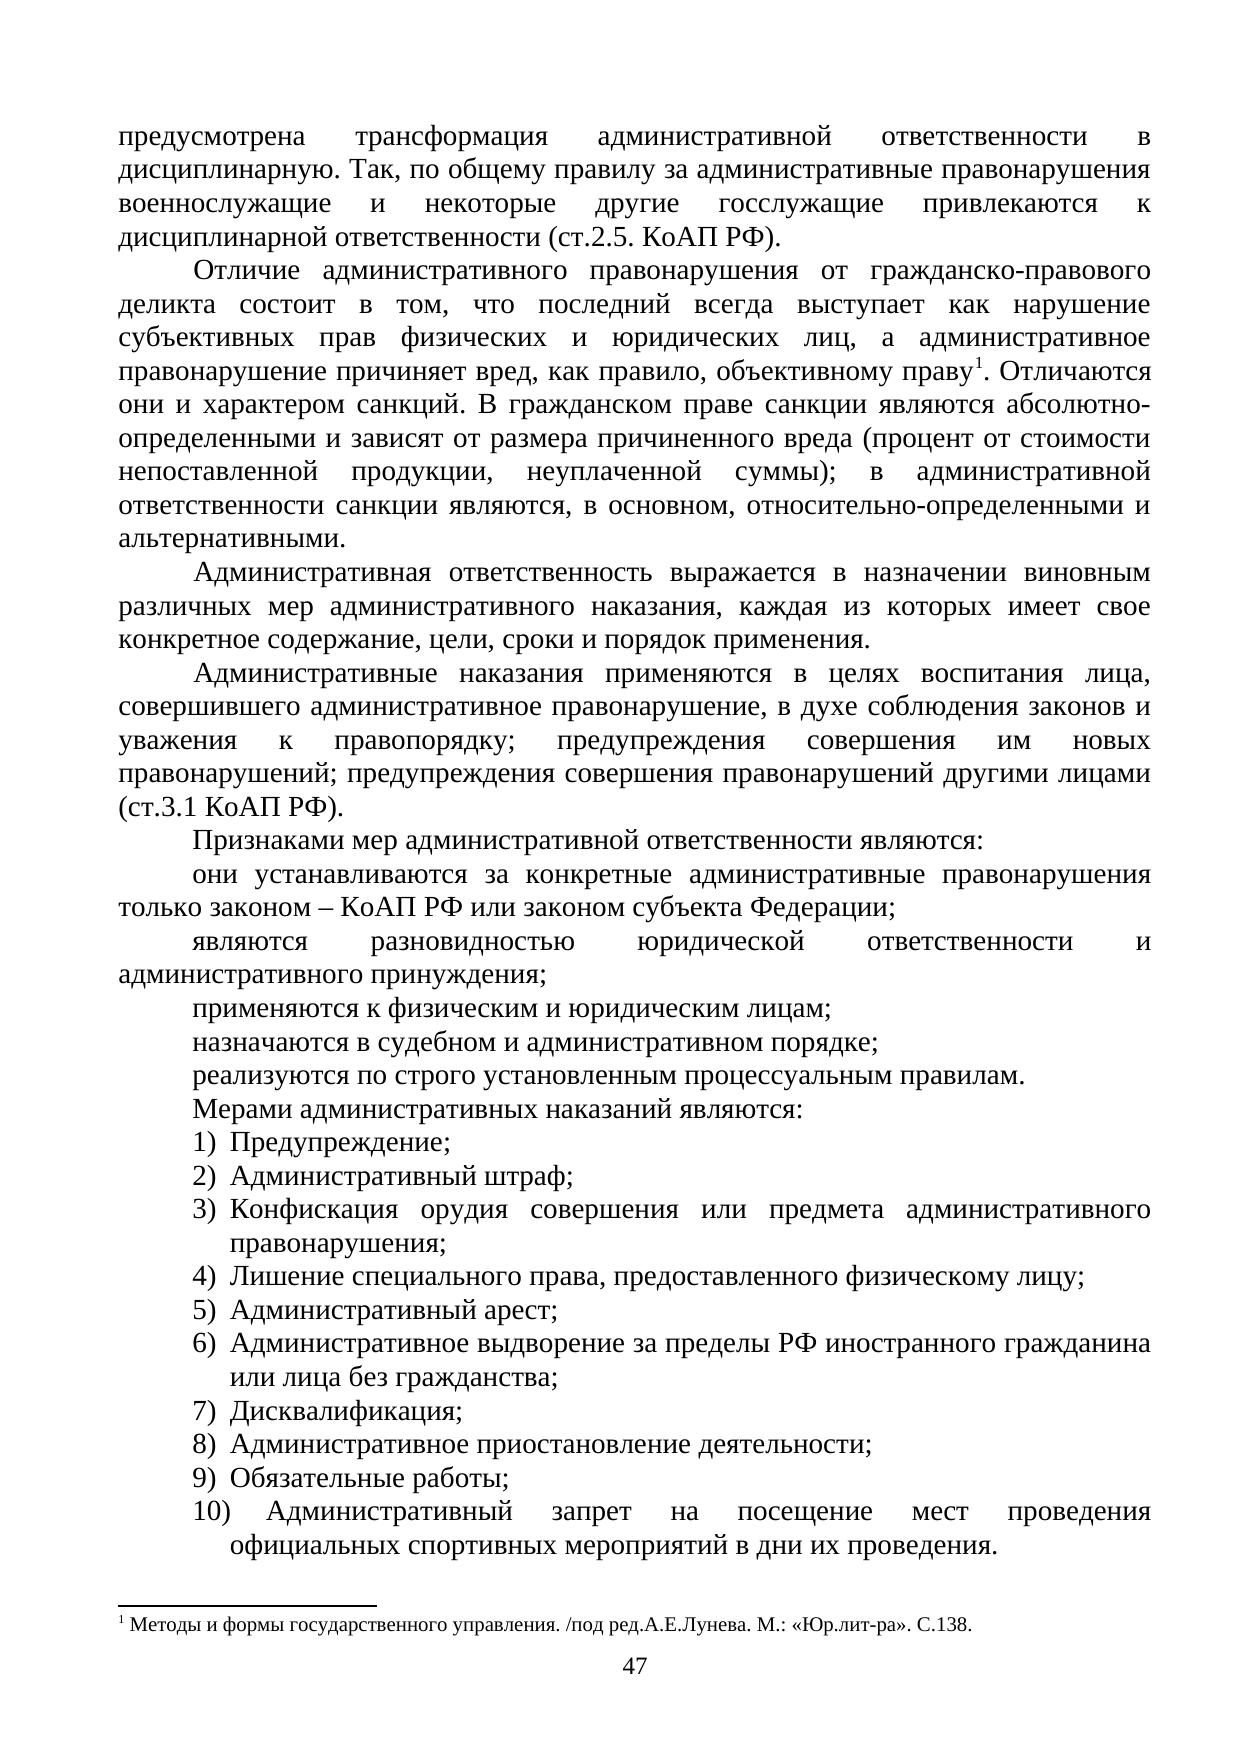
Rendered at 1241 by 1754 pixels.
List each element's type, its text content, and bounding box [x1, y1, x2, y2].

list Административный штраф; [192, 1158, 1152, 1191]
list Административный запрет на посещение мест проведения официальных спортивных мероприятий в дни их проведения. [192, 1493, 1152, 1560]
text они устанавливаются за конкретные административные правонарушения только законом – КоАП РФ или законом субъекта Федерации; [118, 856, 1152, 923]
text Отличие административного правонарушения от гражданско-правового деликта состоит в том, что последний всегда выступает как нарушение субъективных прав физических и юридических лиц, а административное правонарушение причиняет вред, как правило, объективному праву. Отличаются они и характером санкций. В гражданском праве санкции являются абсолютно-определенными и зависят от размера причиненного вреда (процент от стоимости непоставленной продукции, неуплаченной суммы); в административной ответственности санкции являются, в основном, относительно-определенными и альтернативными. [118, 252, 1152, 554]
text Мерами административных наказаний являются: [118, 1091, 1152, 1124]
text Административные наказания применяются в целях воспитания лица, совершившего административное правонарушение, в духе соблюдения законов и уважения к правопорядку; предупреждения совершения им новых правонарушений; предупреждения совершения правонарушений другими лицами (ст.3.1 КоАП РФ). [118, 655, 1152, 822]
list Административный арест; [192, 1292, 1152, 1326]
text реализуются по строго установленным процессуальным правилам. [118, 1057, 1152, 1091]
list Предупреждение; [192, 1124, 1152, 1158]
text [118, 118, 1152, 252]
text применяются к физическим и юридическим лицам; [118, 990, 1152, 1024]
text являются разновидностью юридической ответственности и административного принуждения; [118, 923, 1152, 990]
list Лишение специального права, предоставленного физическому лицу; [192, 1258, 1152, 1292]
list Обязательные работы; [192, 1460, 1152, 1493]
list Конфискация орудия совершения или предмета административного правонарушения; [192, 1191, 1152, 1258]
text Признаками мер административной ответственности являются: [118, 822, 1152, 856]
list Административное приостановление деятельности; [192, 1426, 1152, 1460]
list Дисквалификация; [192, 1393, 1152, 1426]
text назначаются в судебном и административном порядке; [118, 1024, 1152, 1057]
list Административное выдворение за пределы РФ иностранного гражданина или лица без гражданства; [192, 1326, 1152, 1393]
text Административная ответственность выражается в назначении виновным различных мер административного наказания, каждая из которых имеет свое конкретное содержание, цели, сроки и порядок применения. [118, 554, 1152, 655]
